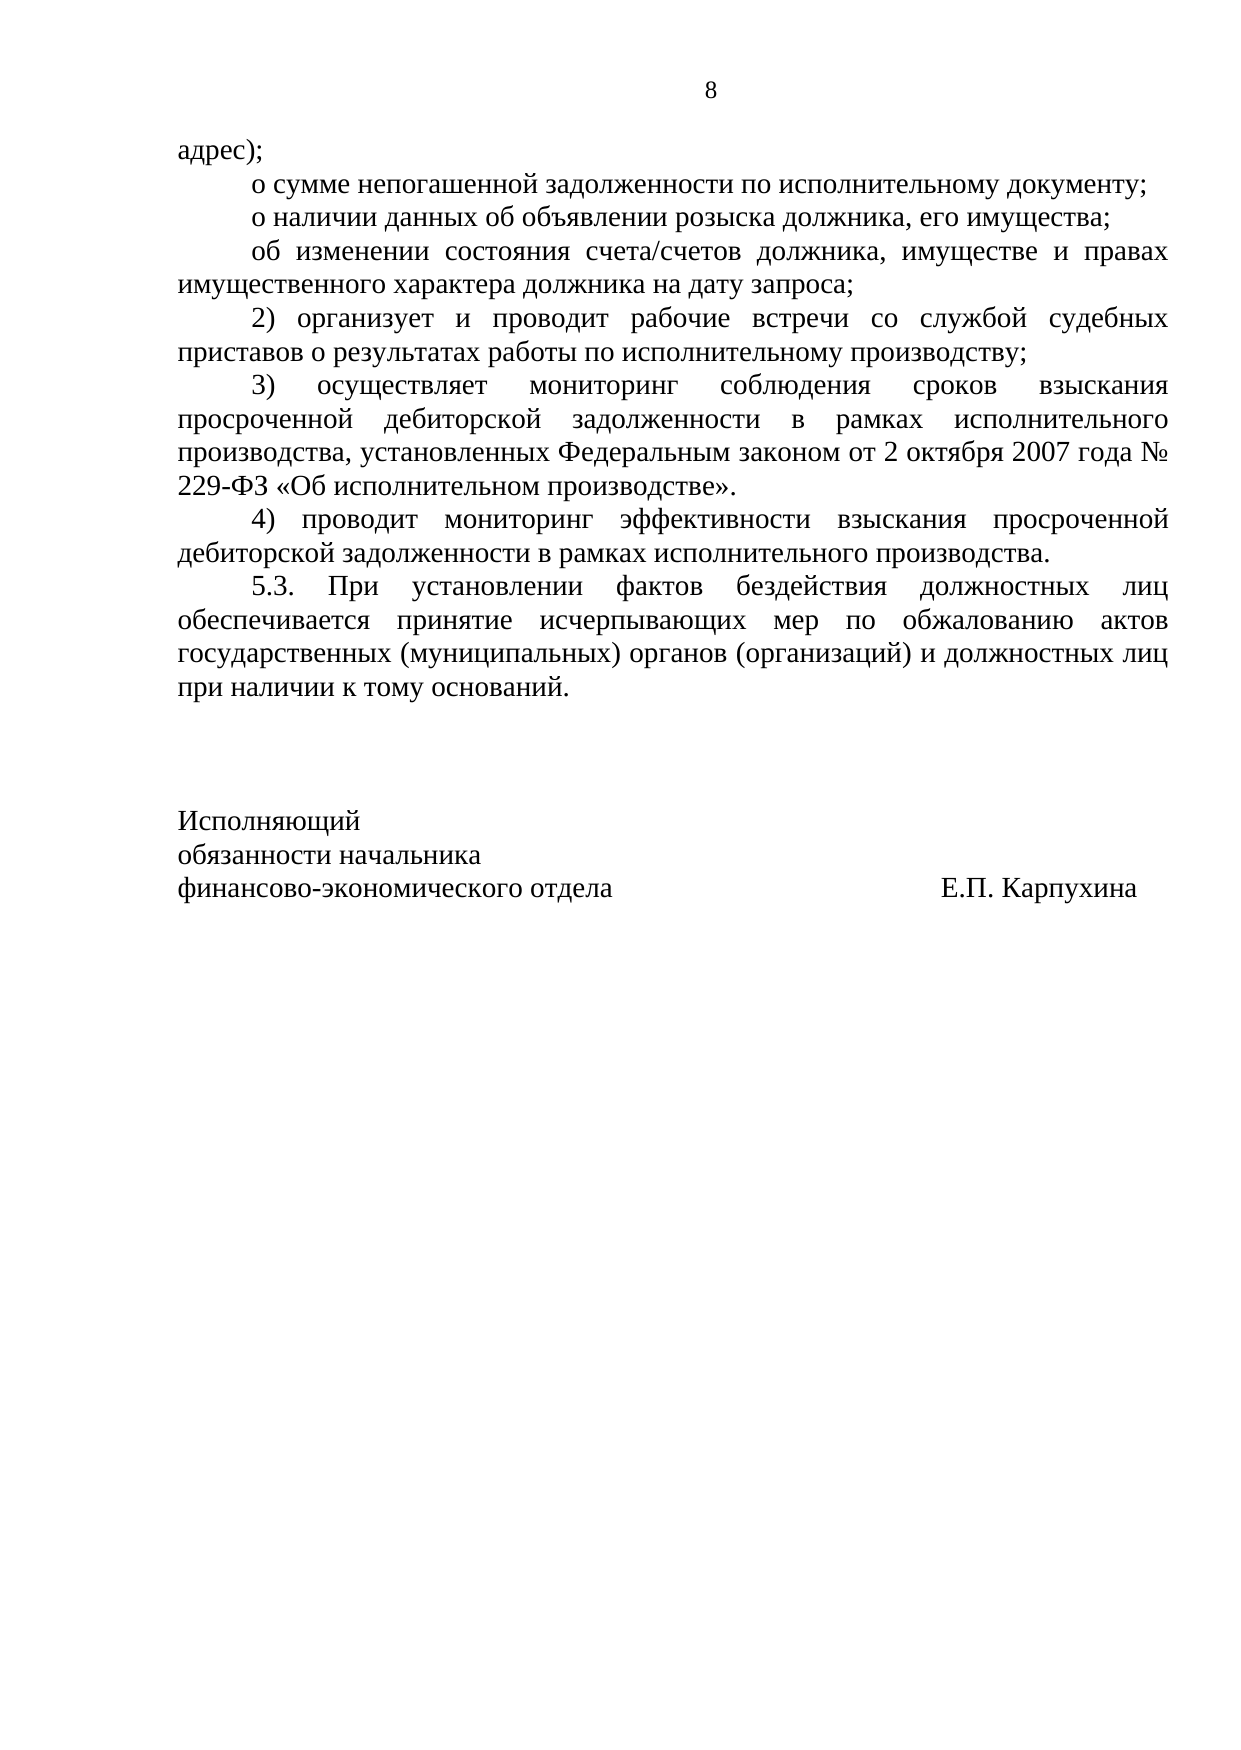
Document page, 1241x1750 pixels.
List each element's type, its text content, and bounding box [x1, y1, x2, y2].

text о сумме непогашенной задолженности по исполнительному документу; [177, 166, 1169, 199]
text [177, 132, 1169, 166]
text Исполняющий [177, 803, 1169, 837]
text финансово-экономического отдела Е.П. Карпухина [177, 870, 1169, 904]
text об изменении состояния счета/счетов должника, имуществе и правах имущественного характера должника на дату запроса; [177, 233, 1169, 300]
text 2) организует и проводит рабочие встречи со службой судебных приставов о результатах работы по исполнительному производству; [177, 300, 1169, 367]
text обязанности начальника [177, 837, 1169, 870]
text 5.3. При установлении фактов бездействия должностных лиц обеспечивается принятие исчерпывающих мер по обжалованию актов государственных (муниципальных) органов (организаций) и должностных лиц при наличии к тому оснований. [177, 568, 1169, 703]
text 3) осуществляет мониторинг соблюдения сроков взыскания просроченной дебиторской задолженности в рамках исполнительного производства, установленных Федеральным законом от 2 октября 2007 года № 229-ФЗ «Об исполнительном производстве». [177, 367, 1169, 501]
text 4) проводит мониторинг эффективности взыскания просроченной дебиторской задолженности в рамках исполнительного производства. [177, 501, 1169, 568]
text о наличии данных об объявлении розыска должника, его имущества; [177, 199, 1169, 233]
